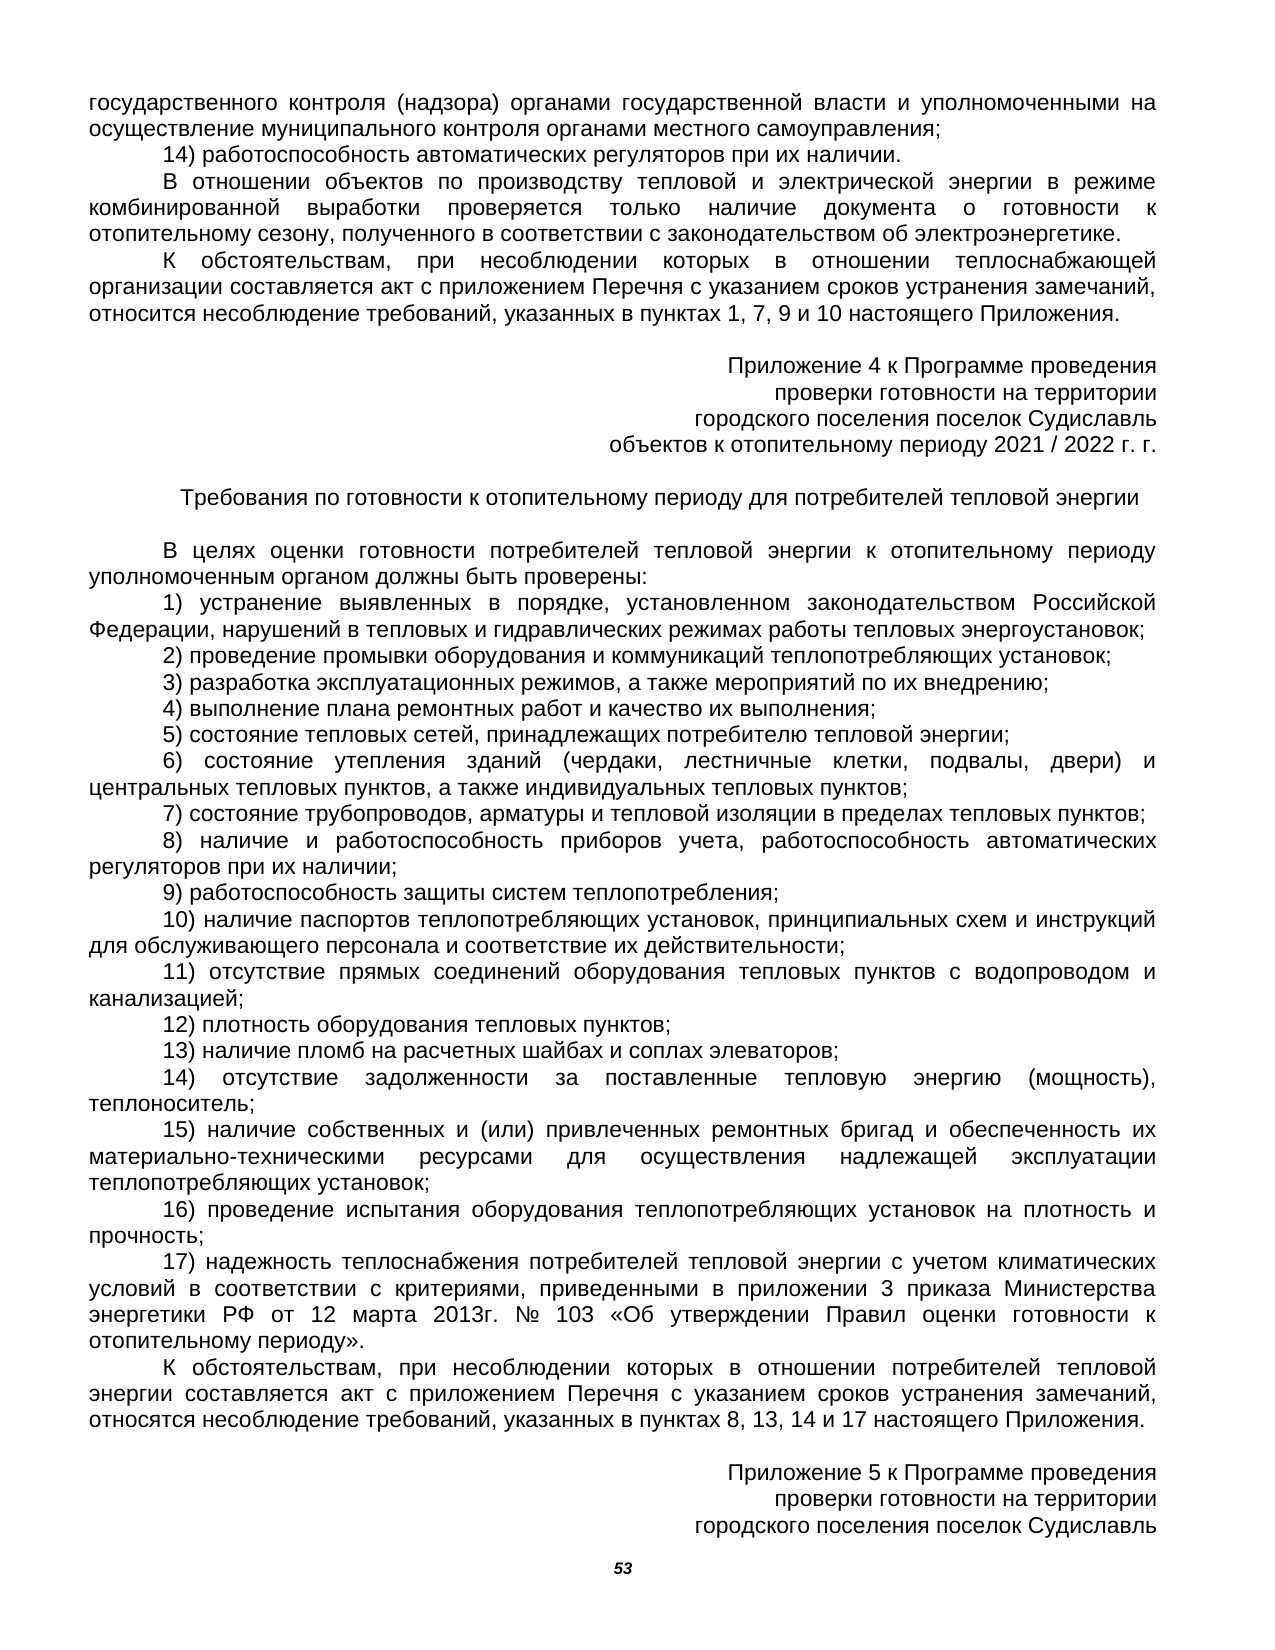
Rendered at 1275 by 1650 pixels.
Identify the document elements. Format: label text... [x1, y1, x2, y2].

text объектов к отопительному периоду 2021 / 2022 г. г. [89, 431, 1157, 458]
text 1) устранение выявленных в порядке, установленном законодательством Российской Федерации, нарушений в тепловых и гидравлических режимах работы тепловых энергоустановок; [89, 589, 1157, 642]
text В целях оценки готовности потребителей тепловой энергии к отопительному периоду уполномоченным органом должны быть проверены: [89, 537, 1157, 589]
text 10) наличие паспортов теплопотребляющих установок, принципиальных схем и инструкций для обслуживающего персонала и соответствие их действительности; [89, 906, 1157, 958]
text проверки готовности на территории [89, 378, 1157, 405]
text 4) выполнение плана ремонтных работ и качество их выполнения; [89, 695, 1157, 721]
text 14) работоспособность автоматических регуляторов при их наличии. [89, 141, 1157, 168]
text Приложение 4 к Программе проведения [89, 352, 1157, 378]
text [89, 89, 1157, 141]
text Требования по готовности к отопительному периоду для потребителей тепловой энергии [89, 484, 1157, 510]
text 3) разработка эксплуатационных режимов, а также мероприятий по их внедрению; [89, 668, 1157, 695]
text 11) отсутствие прямых соединений оборудования тепловых пунктов с водопроводом и канализацией; [89, 958, 1157, 1011]
text 2) проведение промывки оборудования и коммуникаций теплопотребляющих установок; [89, 642, 1157, 668]
text 13) наличие пломб на расчетных шайбах и соплах элеваторов; [89, 1037, 1157, 1064]
text 16) проведение испытания оборудования теплопотребляющих установок на плотность и прочность; [89, 1196, 1157, 1248]
text 12) плотность оборудования тепловых пунктов; [89, 1011, 1157, 1037]
text городского поселения поселок Судиславль [89, 1512, 1157, 1538]
text 8) наличие и работоспособность приборов учета, работоспособность автоматических регуляторов при их наличии; [89, 827, 1157, 879]
text 5) состояние тепловых сетей, принадлежащих потребителю тепловой энергии; [89, 721, 1157, 747]
text 15) наличие собственных и (или) привлеченных ремонтных бригад и обеспеченность их материально-техническими ресурсами для осуществления надлежащей эксплуатации теплопотребляющих установок; [89, 1116, 1157, 1196]
text городского поселения поселок Судиславль [89, 405, 1157, 431]
text 17) надежность теплоснабжения потребителей тепловой энергии с учетом климатических условий в соответствии с критериями, приведенными в приложении 3 приказа Министерства энергетики РФ от 12 марта 2013г. № 103 «Об утверждении Правил оценки готовности к отопительному периоду». [89, 1248, 1157, 1354]
text 9) работоспособность защиты систем теплопотребления; [89, 879, 1157, 906]
text 14) отсутствие задолженности за поставленные тепловую энергию (мощность), теплоноситель; [89, 1064, 1157, 1116]
text проверки готовности на территории [89, 1485, 1157, 1512]
text К обстоятельствам, при несоблюдении которых в отношении потребителей тепловой энергии составляется акт с приложением Перечня с указанием сроков устранения замечаний, относятся несоблюдение требований, указанных в пунктах 8, 13, 14 и 17 настоящего Приложения. [89, 1354, 1157, 1433]
text К обстоятельствам, при несоблюдении которых в отношении теплоснабжающей организации составляется акт с приложением Перечня с указанием сроков устранения замечаний, относится несоблюдение требований, указанных в пунктах 1, 7, 9 и 10 настоящего Приложения. [89, 247, 1157, 326]
text 6) состояние утепления зданий (чердаки, лестничные клетки, подвалы, двери) и центральных тепловых пунктов, а также индивидуальных тепловых пунктов; [89, 747, 1157, 800]
text 7) состояние трубопроводов, арматуры и тепловой изоляции в пределах тепловых пунктов; [89, 800, 1157, 827]
text Приложение 5 к Программе проведения [89, 1459, 1157, 1485]
text В отношении объектов по производству тепловой и электрической энергии в режиме комбинированной выработки проверяется только наличие документа о готовности к отопительному сезону, полученного в соответствии с законодательством об электроэнергетике. [89, 168, 1157, 247]
